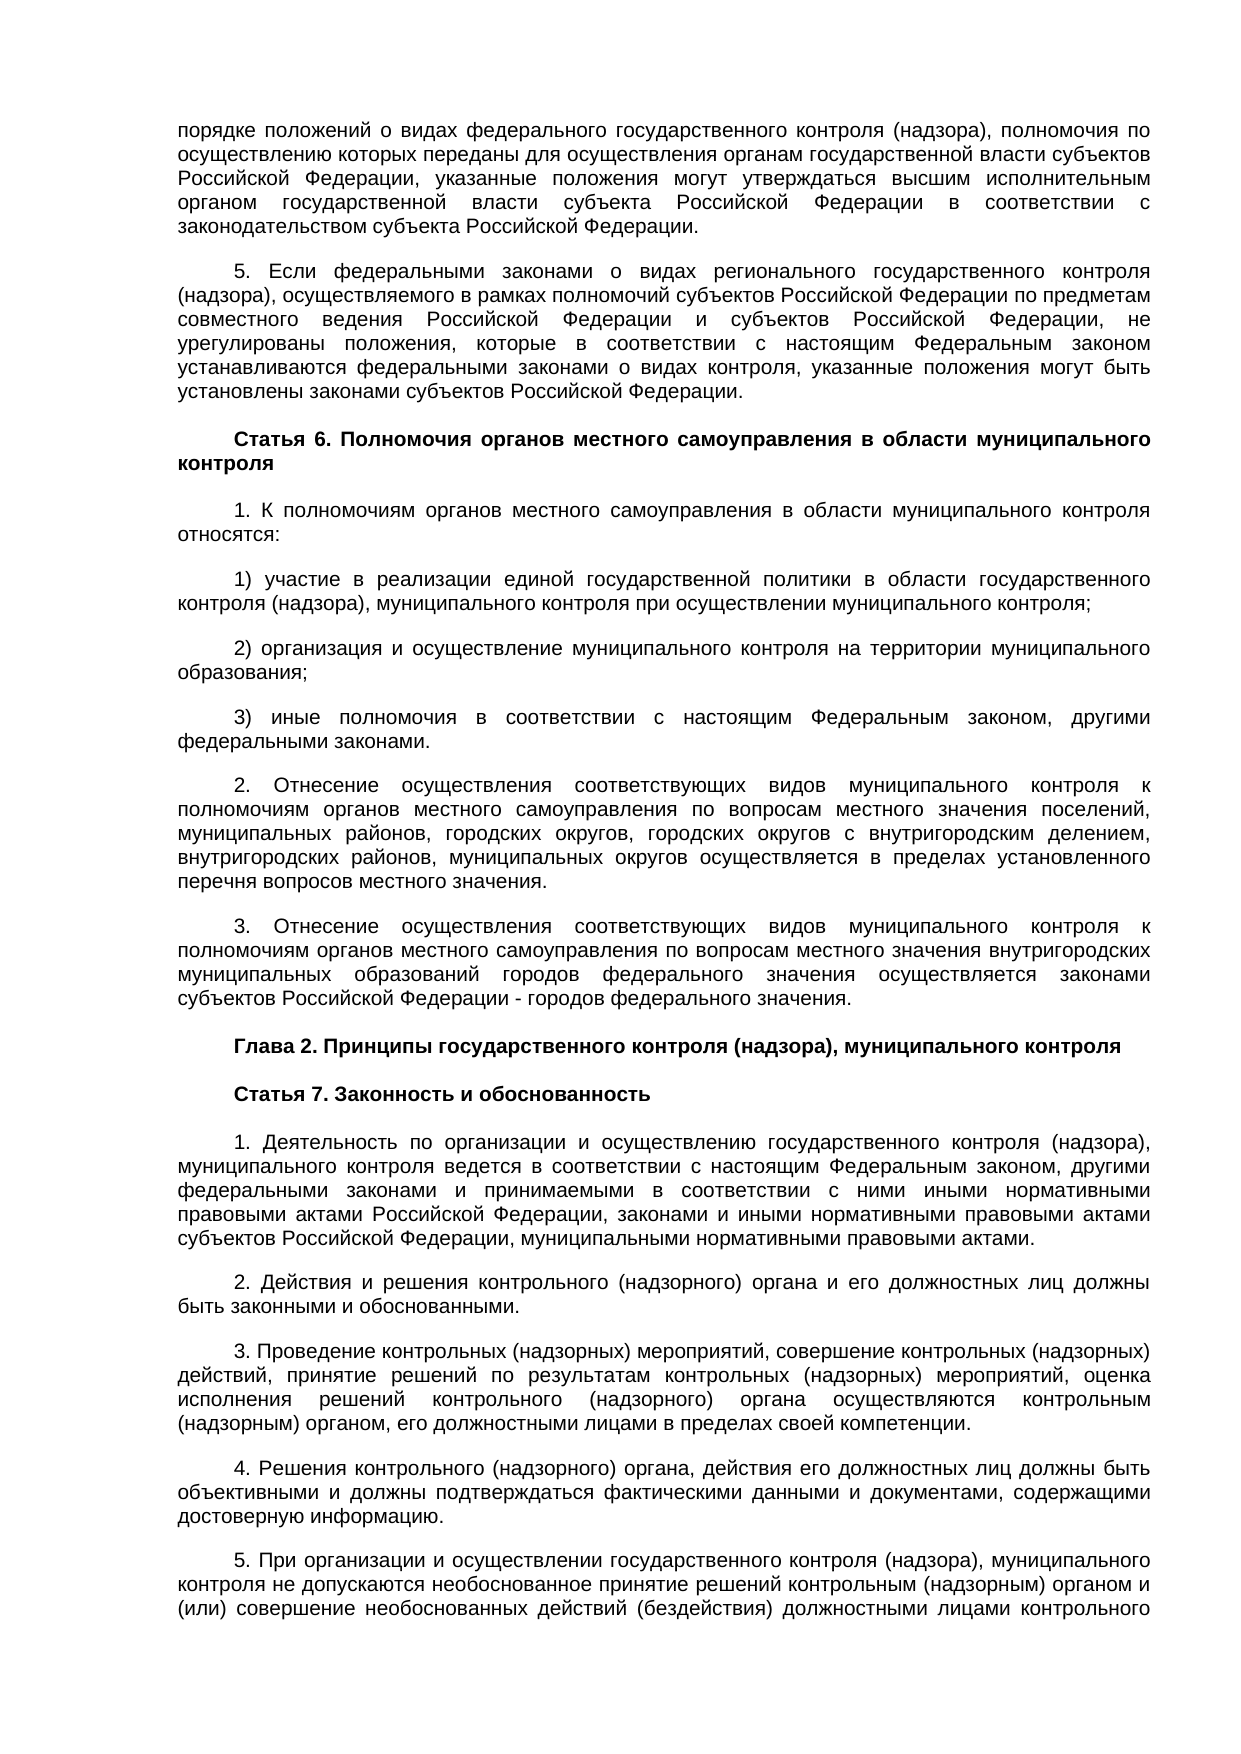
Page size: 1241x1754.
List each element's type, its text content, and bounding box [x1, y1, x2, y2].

text 1. Деятельность по организации и осуществлению государственного контроля (надзора), муниципального контроля ведется в соответствии с настоящим Федеральным законом, другими федеральными законами и принимаемыми в соответствии с ними иными нормативными правовыми актами Российской Федерации, законами и иными нормативными правовыми актами субъектов Российской Федерации, муниципальными нормативными правовыми актами. [177, 1129, 1152, 1249]
title Статья 6. Полномочия органов местного самоуправления в области муниципального контроля [177, 426, 1152, 474]
text 1. К полномочиям органов местного самоуправления в области муниципального контроля относятся: [177, 498, 1152, 546]
text 4. Решения контрольного (надзорного) органа, действия его должностных лиц должны быть объективными и должны подтверждаться фактическими данными и документами, содержащими достоверную информацию. [177, 1456, 1152, 1527]
title Глава 2. Принципы государственного контроля (надзора), муниципального контроля [177, 1034, 1152, 1058]
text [177, 118, 1152, 238]
text 2) организация и осуществление муниципального контроля на территории муниципального образования; [177, 636, 1152, 684]
text 1) участие в реализации единой государственной политики в области государственного контроля (надзора), муниципального контроля при осуществлении муниципального контроля; [177, 567, 1152, 615]
text 3. Проведение контрольных (надзорных) мероприятий, совершение контрольных (надзорных) действий, принятие решений по результатам контрольных (надзорных) мероприятий, оценка исполнения решений контрольного (надзорного) органа осуществляются контрольным (надзорным) органом, его должностными лицами в пределах своей компетенции. [177, 1339, 1152, 1435]
title Статья 7. Законность и обоснованность [177, 1082, 1152, 1106]
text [177, 1548, 1152, 1620]
text 2. Действия и решения контрольного (надзорного) органа и его должностных лиц должны быть законными и обоснованными. [177, 1270, 1152, 1318]
text 3) иные полномочия в соответствии с настоящим Федеральным законом, другими федеральными законами. [177, 704, 1152, 752]
text 3. Отнесение осуществления соответствующих видов муниципального контроля к полномочиям органов местного самоуправления по вопросам местного значения внутригородских муниципальных образований городов федерального значения осуществляется законами субъектов Российской Федерации - городов федерального значения. [177, 914, 1152, 1010]
text 2. Отнесение осуществления соответствующих видов муниципального контроля к полномочиям органов местного самоуправления по вопросам местного значения поселений, муниципальных районов, городских округов, городских округов с внутригородским делением, внутригородских районов, муниципальных округов осуществляется в пределах установленного перечня вопросов местного значения. [177, 773, 1152, 893]
text 5. Если федеральными законами о видах регионального государственного контроля (надзора), осуществляемого в рамках полномочий субъектов Российской Федерации по предметам совместного ведения Российской Федерации и субъектов Российской Федерации, не урегулированы положения, которые в соответствии с настоящим Федеральным законом устанавливаются федеральными законами о видах контроля, указанные положения могут быть установлены законами субъектов Российской Федерации. [177, 259, 1152, 402]
